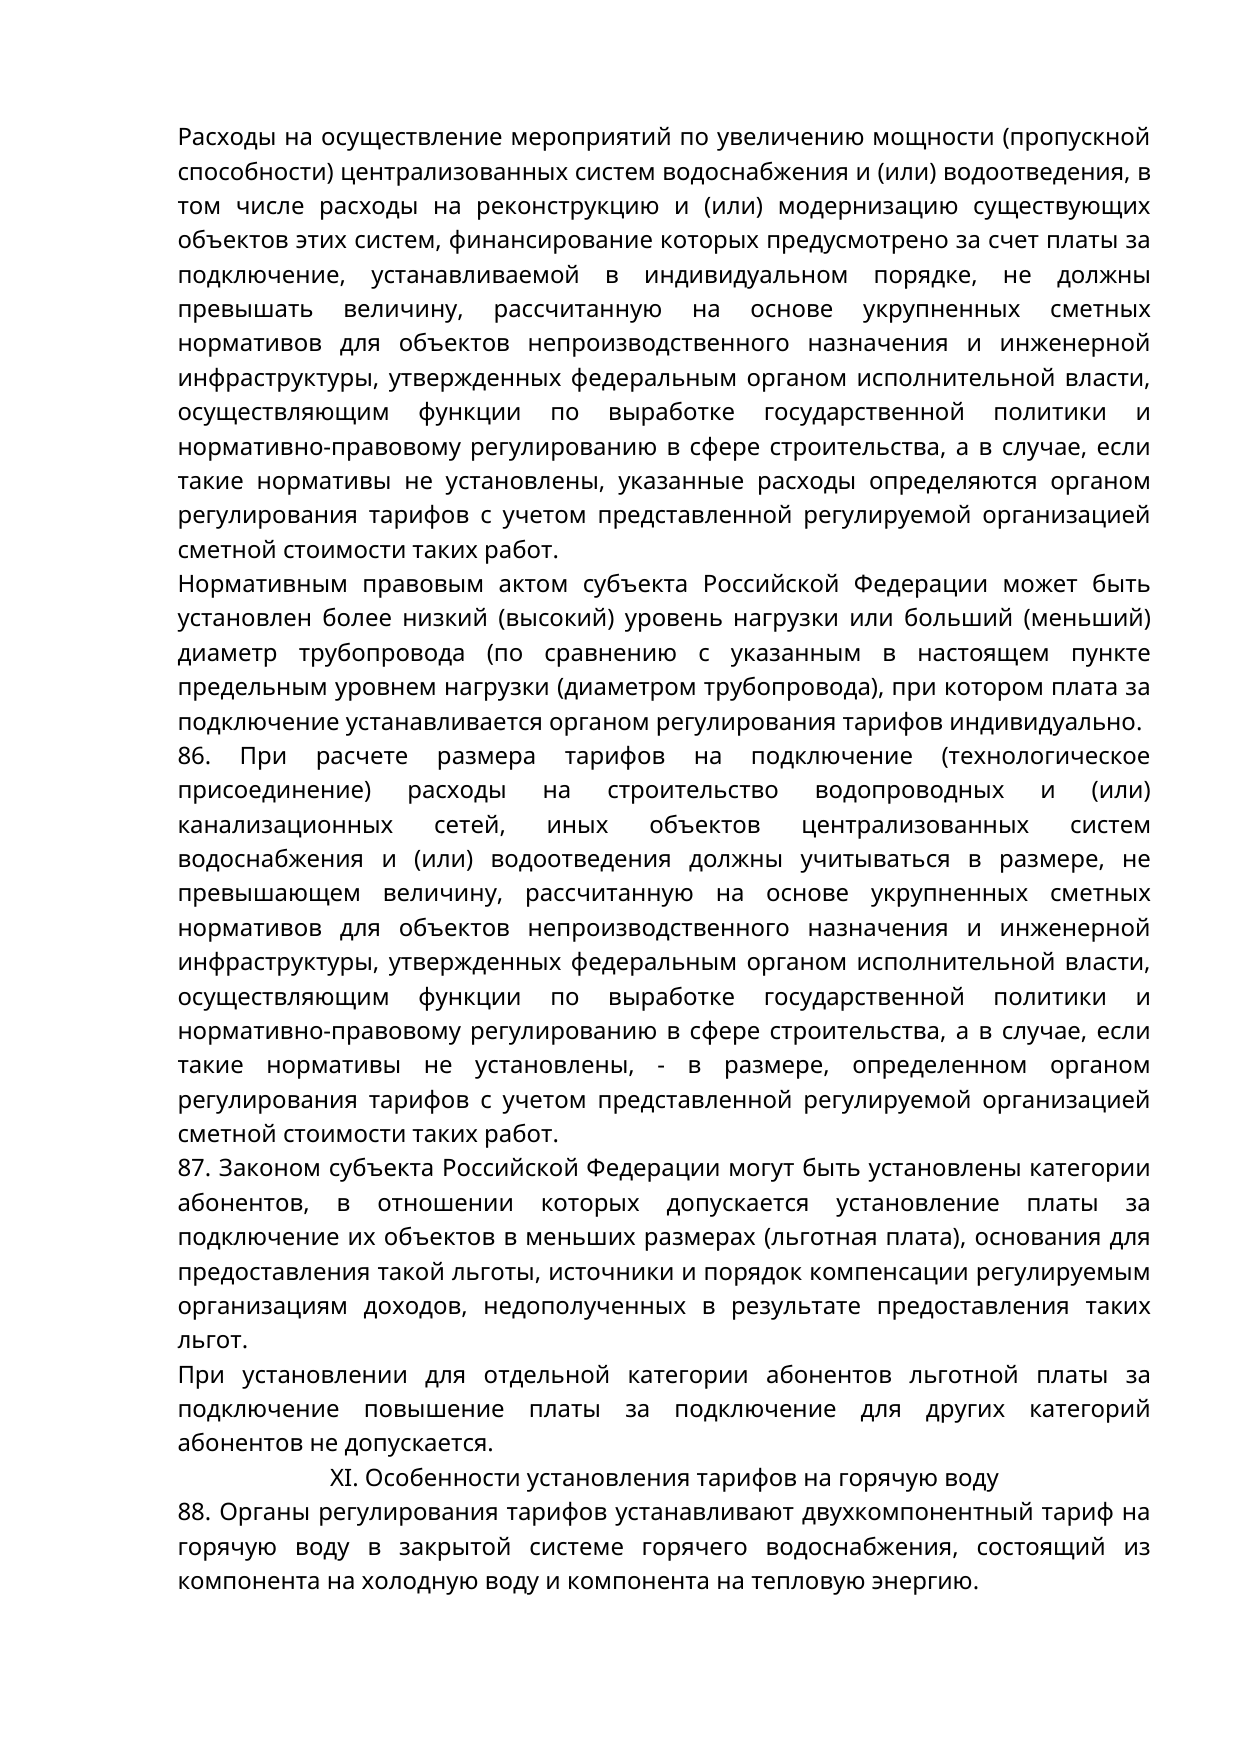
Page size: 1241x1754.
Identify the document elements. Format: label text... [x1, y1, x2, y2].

text 86. При расчете размера тарифов на подключение (технологическое присоединение) расходы на строительство водопроводных и (или) канализационных сетей, иных объектов централизованных систем водоснабжения и (или) водоотведения должны учитываться в размере, не превышающем величину, рассчитанную на основе укрупненных сметных нормативов для объектов непроизводственного назначения и инженерной инфраструктуры, утвержденных федеральным органом исполнительной власти, осуществляющим функции по выработке государственной политики и нормативно-правовому регулированию в сфере строительства, а в случае, если такие нормативы не установлены, - в размере, определенном органом регулирования тарифов с учетом представленной регулируемой организацией сметной стоимости таких работ. [177, 737, 1152, 1149]
text XI. Особенности установления тарифов на горячую воду [177, 1459, 1152, 1493]
text 87. Законом субъекта Российской Федерации могут быть установлены категории абонентов, в отношении которых допускается установление платы за подключение их объектов в меньших размерах (льготная плата), основания для предоставления такой льготы, источники и порядок компенсации регулируемым организациям доходов, недополученных в результате предоставления таких льгот. [177, 1149, 1152, 1356]
text Нормативным правовым актом субъекта Российской Федерации может быть установлен более низкий (высокий) уровень нагрузки или больший (меньший) диаметр трубопровода (по сравнению с указанным в настоящем пункте предельным уровнем нагрузки (диаметром трубопровода), при котором плата за подключение устанавливается органом регулирования тарифов индивидуально. [177, 565, 1152, 737]
text Расходы на осуществление мероприятий по увеличению мощности (пропускной способности) централизованных систем водоснабжения и (или) водоотведения, в том числе расходы на реконструкцию и (или) модернизацию существующих объектов этих систем, финансирование которых предусмотрено за счет платы за подключение, устанавливаемой в индивидуальном порядке, не должны превышать величину, рассчитанную на основе укрупненных сметных нормативов для объектов непроизводственного назначения и инженерной инфраструктуры, утвержденных федеральным органом исполнительной власти, осуществляющим функции по выработке государственной политики и нормативно-правовому регулированию в сфере строительства, а в случае, если такие нормативы не установлены, указанные расходы определяются органом регулирования тарифов с учетом представленной регулируемой организацией сметной стоимости таких работ. [177, 118, 1152, 565]
text При установлении для отдельной категории абонентов льготной платы за подключение повышение платы за подключение для других категорий абонентов не допускается. [177, 1356, 1152, 1459]
text 88. Органы регулирования тарифов устанавливают двухкомпонентный тариф на горячую воду в закрытой системе горячего водоснабжения, состоящий из компонента на холодную воду и компонента на тепловую энергию. [177, 1493, 1152, 1596]
